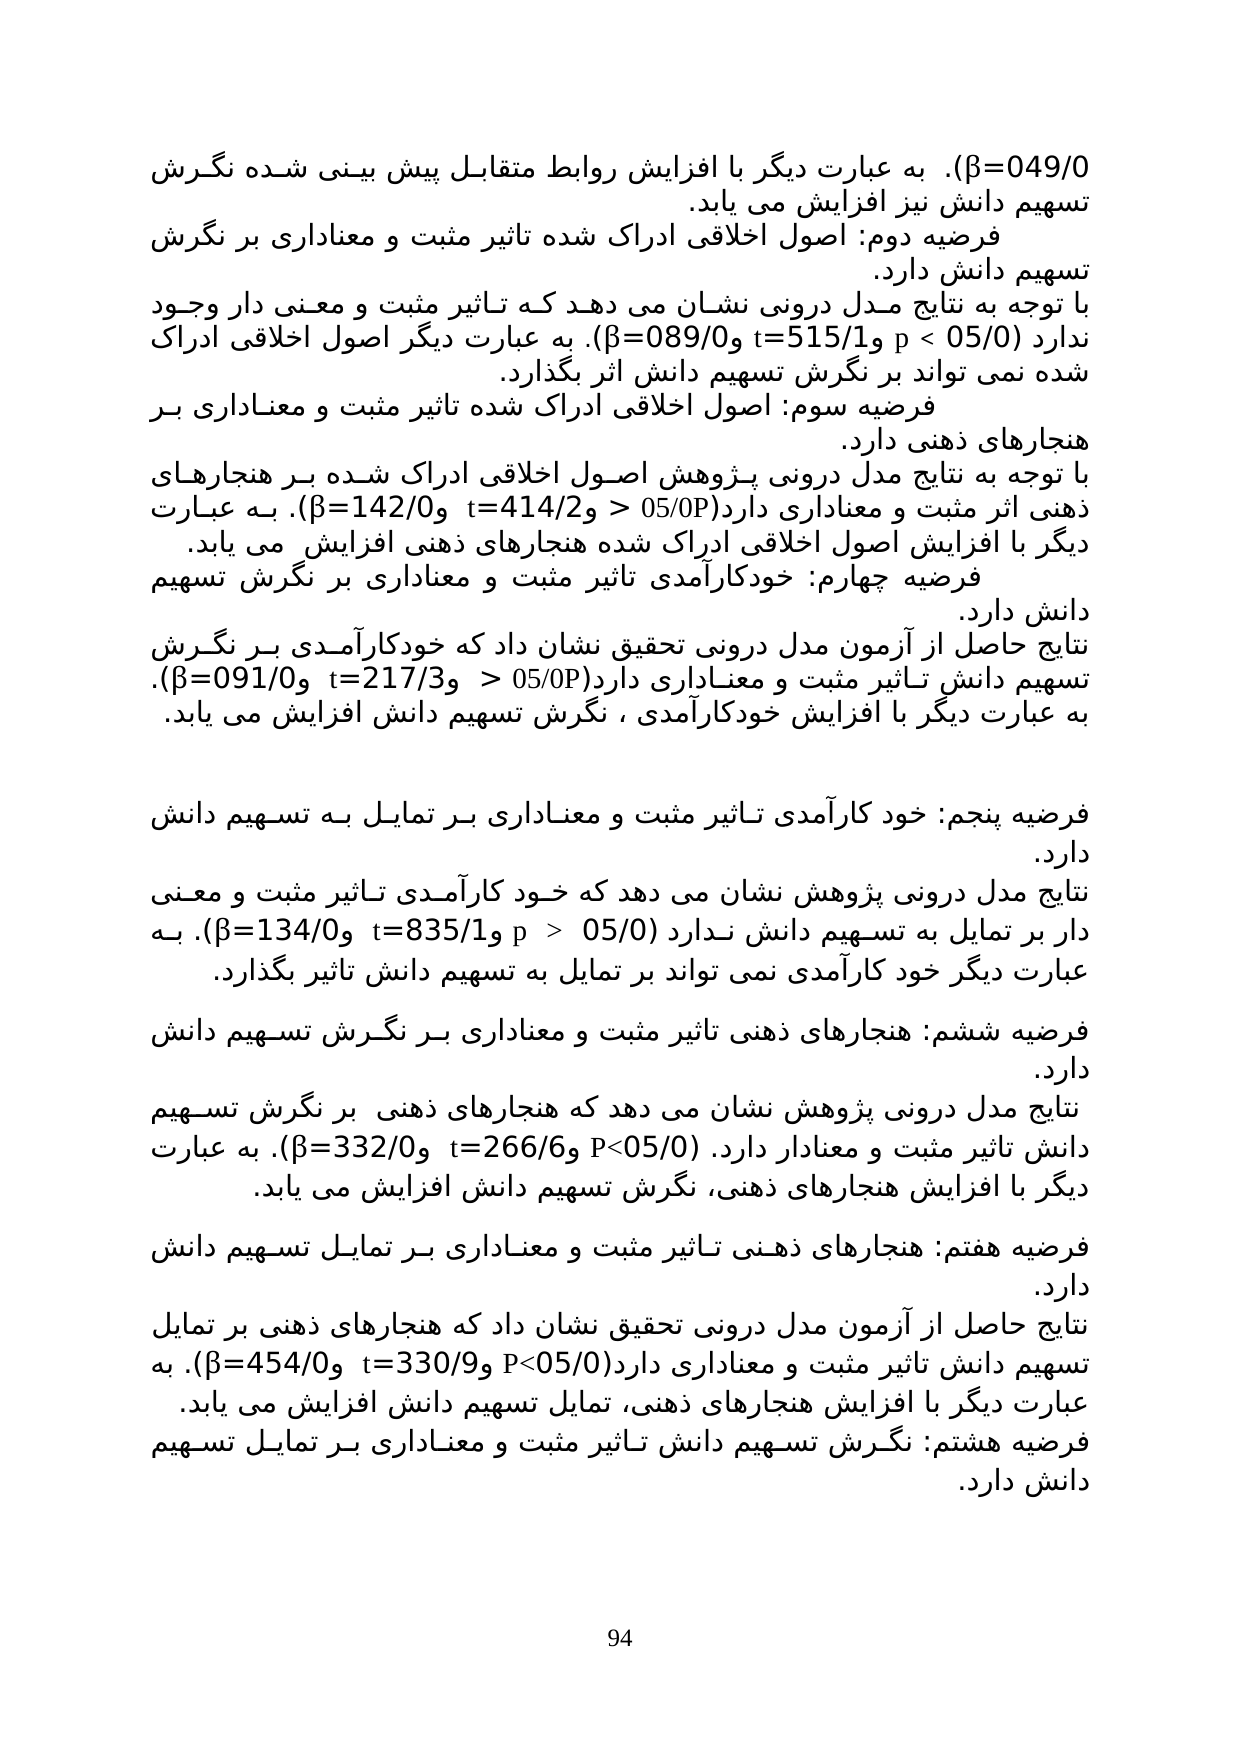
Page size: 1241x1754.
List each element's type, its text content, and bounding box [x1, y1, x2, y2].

text فرضیه هشتم: نگرش تسهیم دانش تاثیر مثبت و معناداری بر تمایل تسهیم دانش دارد. [150, 1424, 1090, 1497]
text فرضیه ششم: هنجارهای ذهنی تاثیر مثبت و معناداری بر نگرش تسهیم دانش دارد. [150, 1013, 1090, 1086]
text نتایج مدل درونی پژوهش نشان می دهد که هنجارهای ذهنی بر نگرش تسهیم دانش تاثیر مثبت و معنادار دارد. (05/0>P و266/6=t و332/0=β). به عبارت دیگر با افزایش هنجارهای ذهنی، نگرش تسهیم دانش افزایش می یابد. [150, 1091, 1090, 1203]
text نتایج حاصل از آزمون مدل درونی تحقیق نشان داد که هنجارهای ذهنی بر تمایل تسهیم دانش تاثیر مثبت و معناداری دارد(05/0>P و330/9=t و454/0=β). به عبارت دیگر با افزایش هنجارهای ذهنی، تمایل تسهیم دانش افزایش می یابد. [150, 1307, 1090, 1419]
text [150, 150, 1090, 218]
text فرضیه هفتم: هنجارهای ذهنی تاثیر مثبت و معناداری بر تمایل تسهیم دانش دارد. [150, 1229, 1090, 1302]
text فرضیه سوم: اصول اخلاقی ادراک شده تاثیر مثبت و معناداری بر هنجارهای ذهنی دارد. [150, 389, 1090, 457]
text فرضیه دوم: اصول اخلاقی ادراک شده تاثیر مثبت و معناداری بر نگرش تسهیم دانش دارد. [150, 218, 1090, 286]
text نتایج مدل درونی پژوهش نشان می دهد که خود کارآمدی تاثیر مثبت و معنی دار بر تمایل به تسهیم دانش ندارد (05/0 < p و835/1=t و134/0=β). به عبارت دیگر خود کارآمدی نمی تواند بر تمایل به تسهیم دانش تاثیر بگذارد. [150, 874, 1090, 987]
text فرضیه چهارم: خودکارآمدی تاثیر مثبت و معناداری بر نگرش تسهیم دانش دارد. [150, 559, 1090, 627]
text نتایج حاصل از آزمون مدل درونی تحقیق نشان داد که خودکارآمدی بر نگرش تسهیم دانش تاثیر مثبت و معناداری دارد(05/0P < و217/3=t و091/0=β). به عبارت دیگر با افزایش خودکارآمدی ، نگرش تسهیم دانش افزایش می یابد. [150, 627, 1090, 729]
text با توجه به نتایج مدل درونی نشان می دهد که تاثیر مثبت و معنی دار وجود ندارد (05/0 > p و515/1=t و089/0=β). به عبارت دیگر اصول اخلاقی ادراک شده نمی تواند بر نگرش تسهیم دانش اثر بگذارد. [150, 286, 1090, 389]
text با توجه به نتایج مدل درونی پژوهش اصول اخلاقی ادراک شده بر هنجارهای ذهنی اثر مثبت و معناداری دارد(05/0P < و414/2=t و142/0=β). به عبارت دیگر با افزایش اصول اخلاقی ادراک شده هنجارهای ذهنی افزایش می یابد. [150, 457, 1090, 559]
text فرضیه پنجم: خود کارآمدی تاثیر مثبت و معناداری بر تمایل به تسهیم دانش دارد. [150, 797, 1090, 869]
